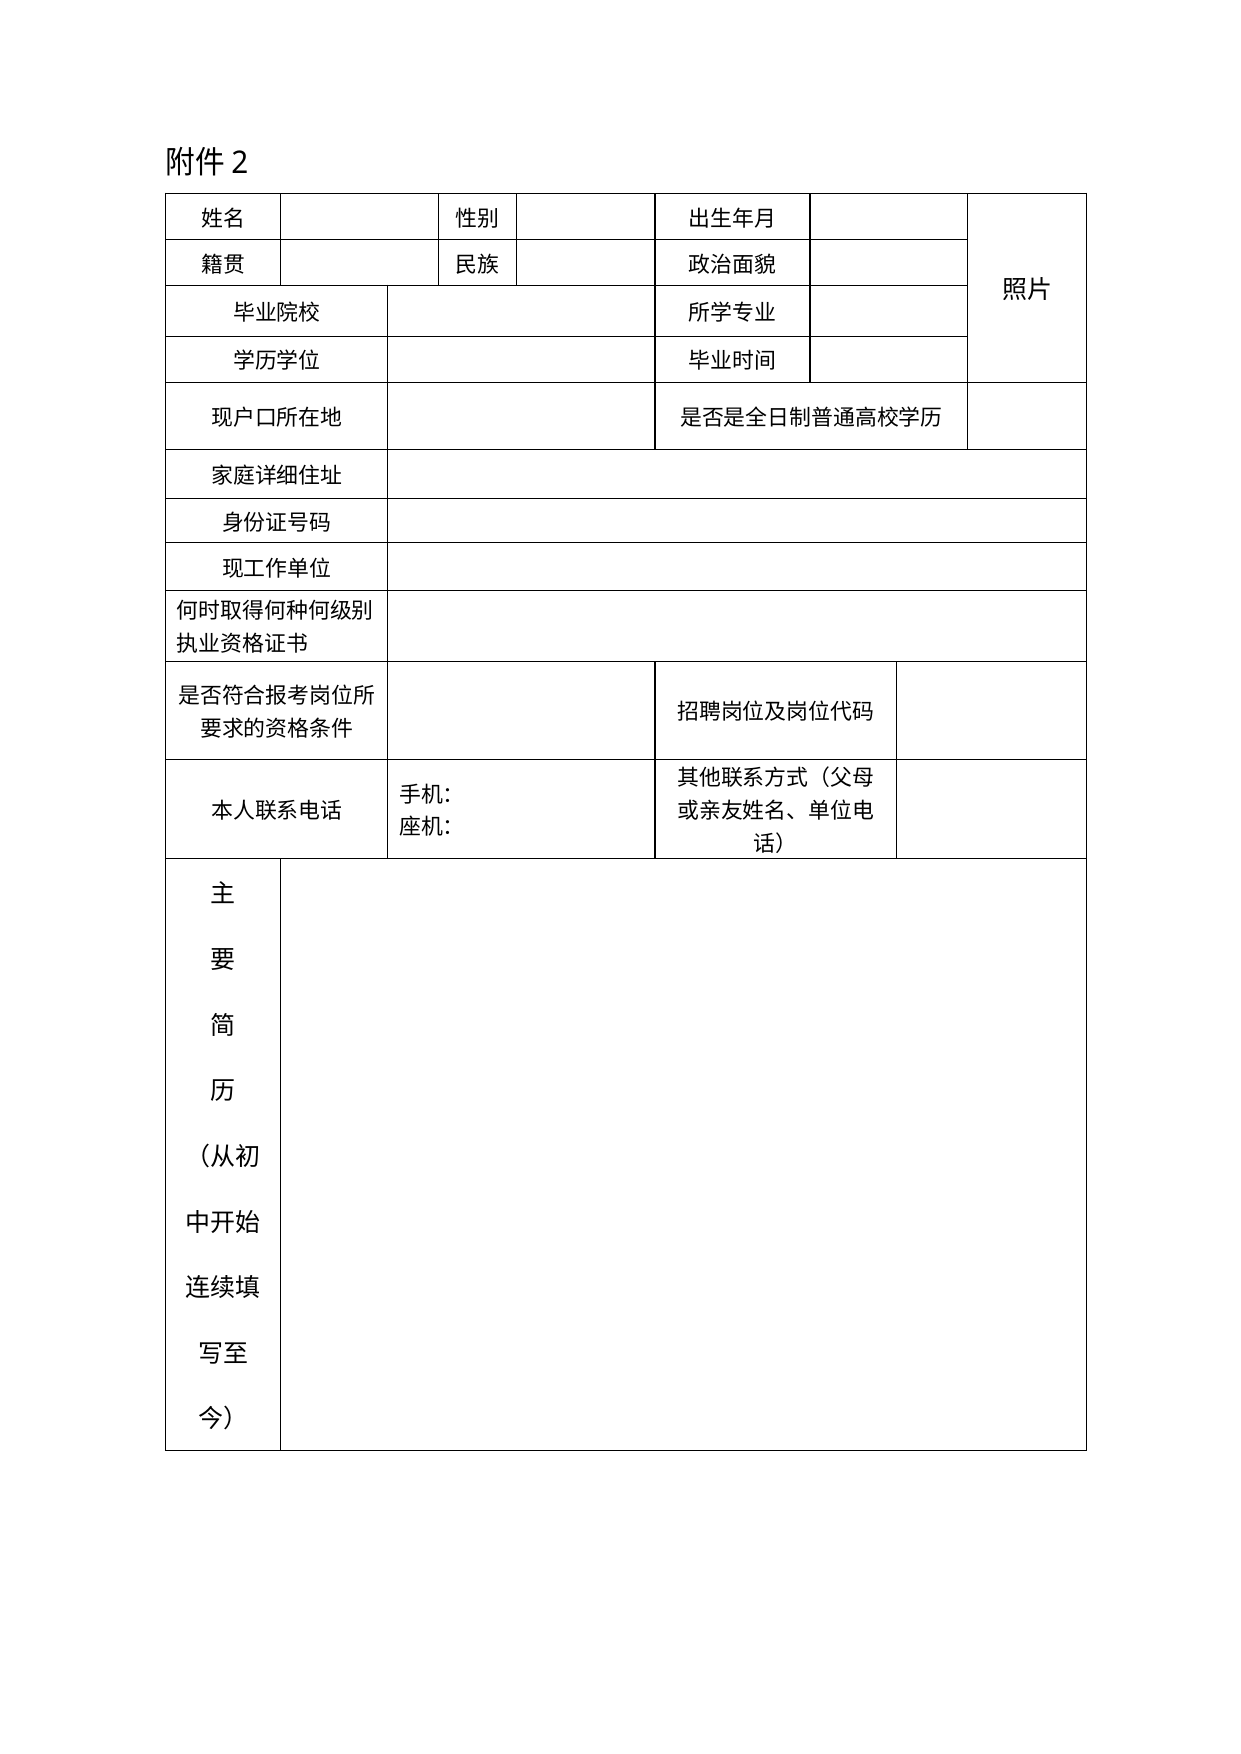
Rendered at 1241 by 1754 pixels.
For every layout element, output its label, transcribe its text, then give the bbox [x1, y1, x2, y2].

table_cell 民族 [439, 240, 516, 284]
table_cell 主 要 简 历 （从初中开始连续填写至今） [166, 859, 280, 1450]
table_cell [388, 499, 1086, 542]
table_cell [811, 240, 967, 284]
table_cell [388, 543, 1086, 590]
table_cell 学历学位 [166, 337, 387, 382]
table_header [517, 194, 654, 239]
table_cell [388, 591, 1086, 661]
text 附件2 [165, 127, 1087, 192]
table_cell [811, 286, 967, 336]
table_cell [968, 383, 1086, 448]
table_header 性别 [439, 194, 516, 239]
table_cell 其他联系方式（父母或亲友姓名、单位电话） [656, 760, 896, 858]
table_cell 招聘岗位及岗位代码 [656, 662, 896, 759]
table_cell [388, 286, 654, 336]
table_cell 所学专业 [656, 286, 809, 336]
table_cell 是否是全日制普通高校学历 [656, 383, 967, 448]
table_cell [388, 383, 654, 448]
table_cell 毕业时间 [656, 337, 809, 382]
table_cell 手机： 座机： [388, 760, 654, 858]
table_cell [517, 240, 654, 284]
table_cell [388, 450, 1086, 498]
table_cell [281, 240, 438, 284]
table_cell [811, 337, 967, 382]
table_cell 籍贯 [166, 240, 280, 284]
table_cell [897, 760, 1086, 858]
table_cell [281, 859, 1086, 1450]
table_cell 本人联系电话 [166, 760, 387, 858]
table_cell 现户口所在地 [166, 383, 387, 448]
table_cell 何时取得何种何级别执业资格证书 [166, 591, 387, 661]
table_header [281, 194, 438, 239]
table_cell [897, 662, 1086, 759]
table_header [811, 194, 967, 239]
table_cell [388, 662, 654, 759]
table_cell 身份证号码 [166, 499, 387, 542]
table_header 出生年月 [656, 194, 809, 239]
table_header 照片 [968, 194, 1086, 382]
table_cell 家庭详细住址 [166, 450, 387, 498]
table_cell 毕业院校 [166, 286, 387, 336]
table_cell [388, 337, 654, 382]
table_header 姓名 [166, 194, 280, 239]
table_cell 是否符合报考岗位所要求的资格条件 [166, 662, 387, 759]
table_cell 现工作单位 [166, 543, 387, 590]
table_cell 政治面貌 [656, 240, 809, 284]
